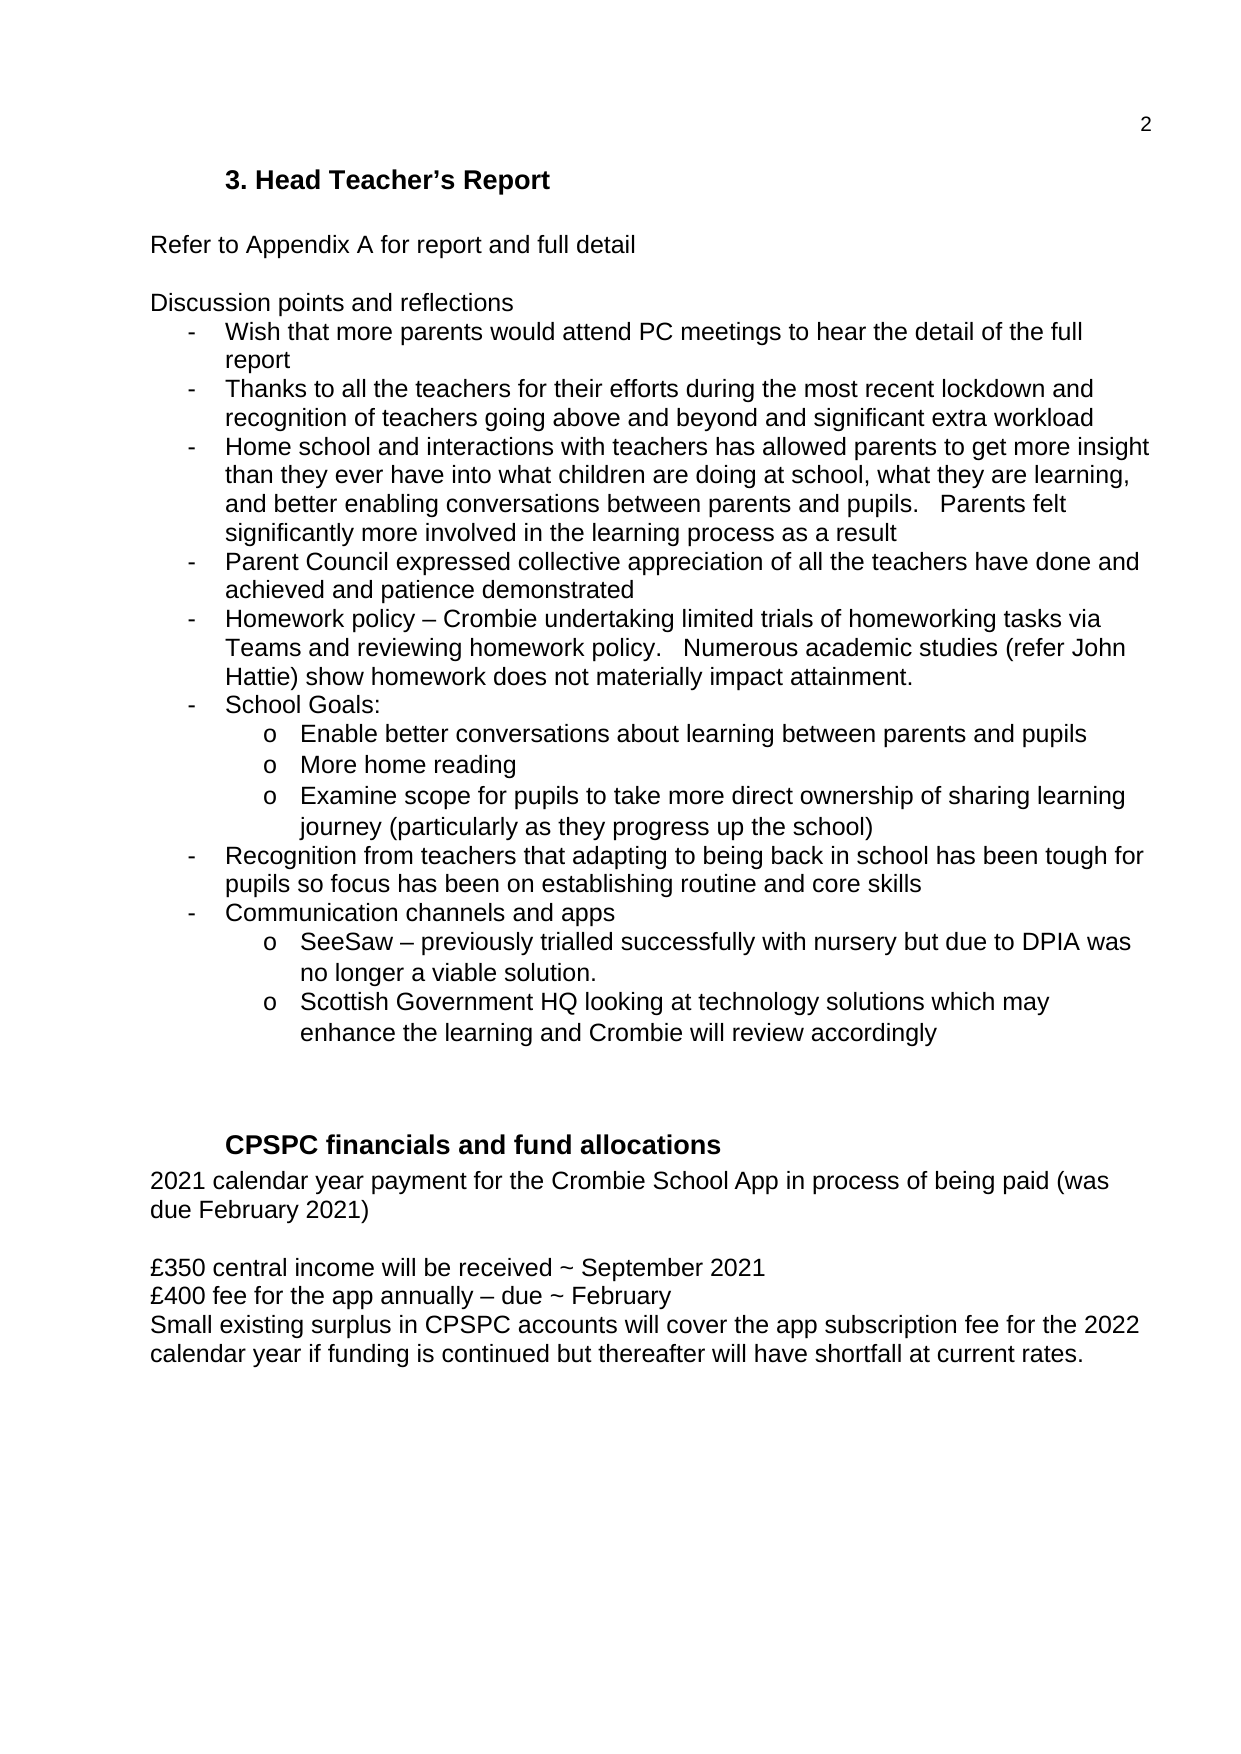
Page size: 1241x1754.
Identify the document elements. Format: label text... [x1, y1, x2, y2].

list Wish that more parents would attend PC meetings to hear the detail of the full report [187, 317, 1152, 374]
text 2021 calendar year payment for the Crombie School App in process of being paid (was due February 2021) [150, 1166, 1152, 1224]
text Discussion points and reflections [150, 288, 1152, 317]
list Home school and interactions with teachers has allowed parents to get more insight than they ever have into what children are doing at school, what they are learning, and better enabling conversations between parents and pupils. Parents felt significantly more involved in the learning process as a result [187, 432, 1152, 547]
text £350 central income will be received ~ September 2021 [150, 1252, 1152, 1281]
subtitle CPSPC financials and fund allocations [150, 1129, 1152, 1160]
list Scottish Government HQ looking at technology solutions which may enhance the learning and Crombie will review accordingly [262, 987, 1152, 1046]
list Communication channels and apps [187, 898, 1152, 927]
list Examine scope for pupils to take more direct ownership of sharing learning journey (particularly as they progress up the school) [262, 781, 1152, 841]
list Thanks to all the teachers for their efforts during the most recent lockdown and recognition of teachers going above and beyond and significant extra workload [187, 374, 1152, 432]
list Parent Council expressed collective appreciation of all the teachers have done and achieved and patience demonstrated [187, 547, 1152, 604]
list More home reading [262, 750, 1152, 781]
text £400 fee for the app annually – due ~ February [150, 1281, 1152, 1310]
list Recognition from teachers that adapting to being back in school has been tough for pupils so focus has been on establishing routine and core skills [187, 841, 1152, 898]
list Enable better conversations about learning between parents and pupils [262, 719, 1152, 750]
text Small existing surplus in CPSPC accounts will cover the app subscription fee for the 2022 calendar year if funding is continued but thereafter will have shortfall at current rates. [150, 1310, 1152, 1367]
list Homework policy – Crombie undertaking limited trials of homeworking tasks via Teams and reviewing homework policy. Numerous academic studies (refer John Hattie) show homework does not materially impact attainment. [187, 604, 1152, 690]
list School Goals: [187, 690, 1152, 719]
list SeeSaw – previously trialled successfully with nursery but due to DPIA was no longer a viable solution. [262, 927, 1152, 987]
subtitle 3. Head Teacher’s Report [150, 164, 1152, 195]
text Refer to Appendix A for report and full detail [150, 230, 1152, 259]
